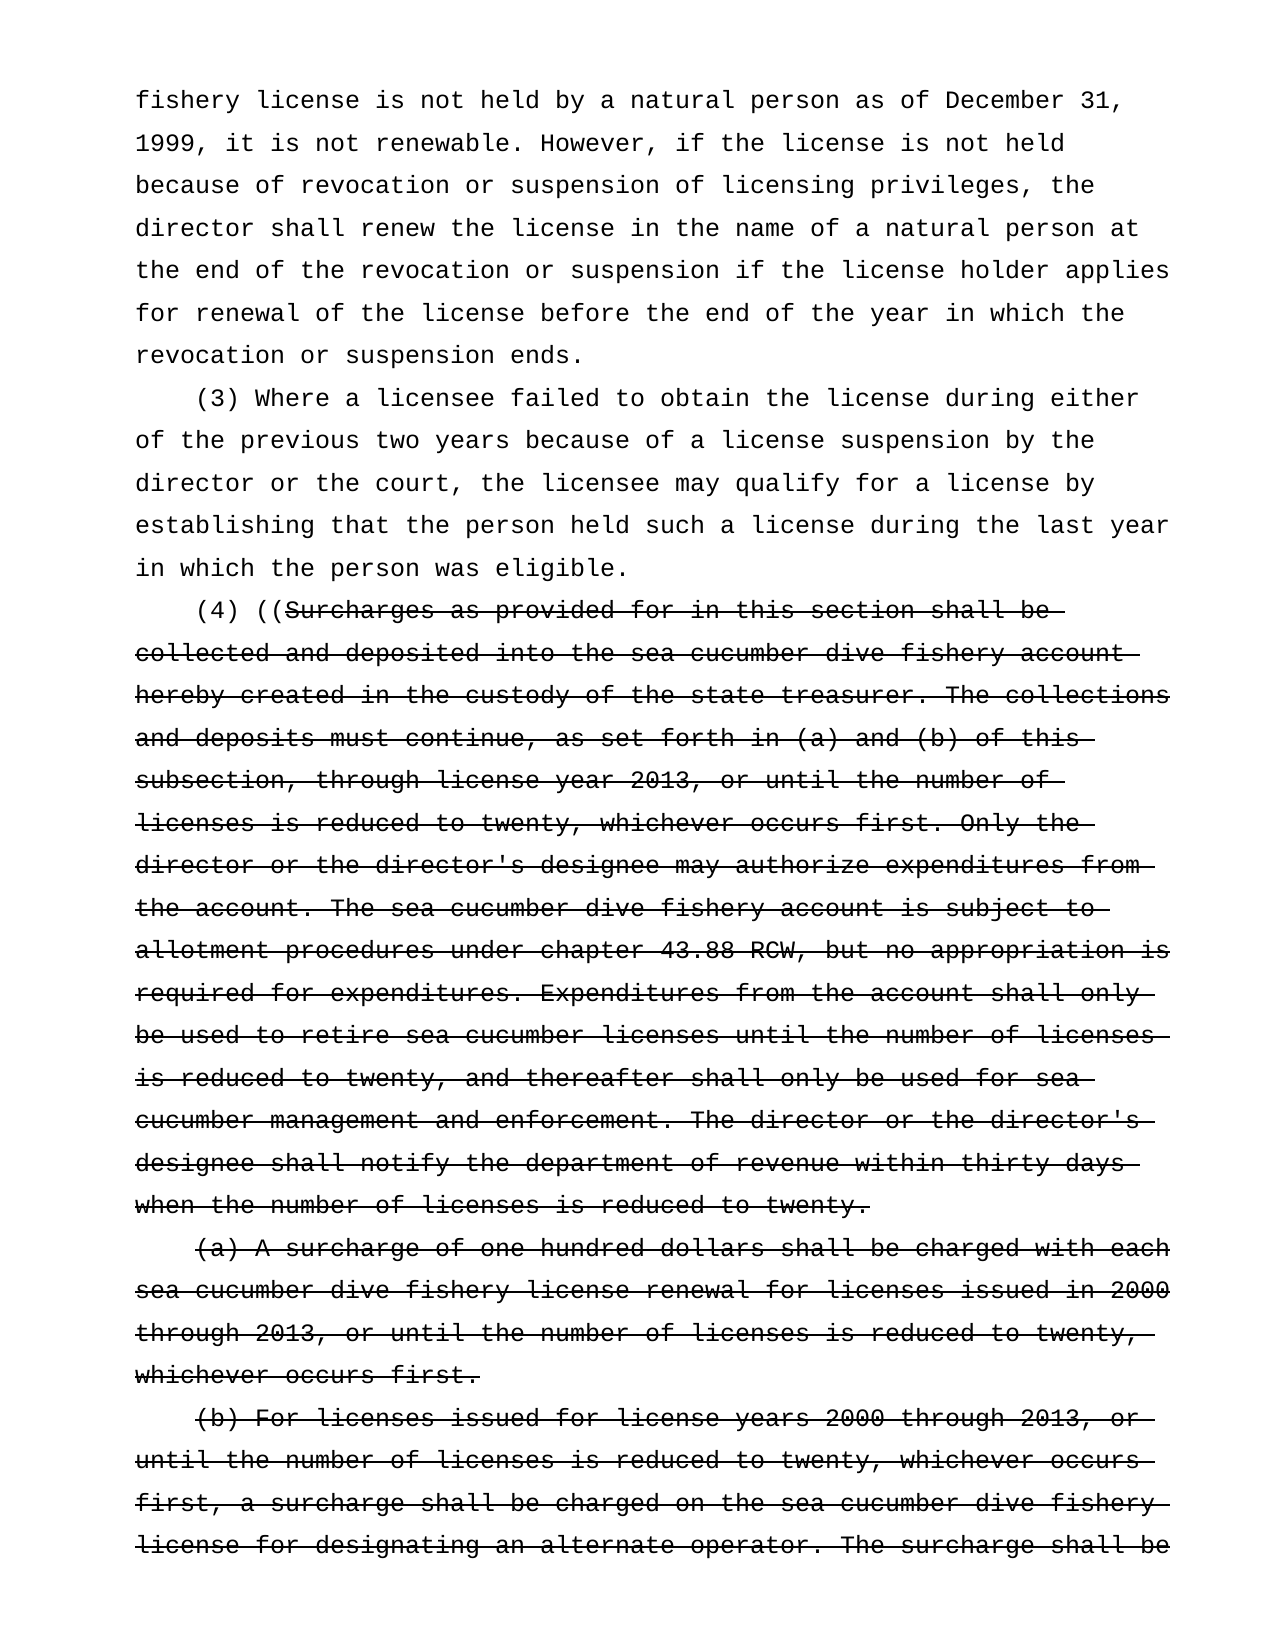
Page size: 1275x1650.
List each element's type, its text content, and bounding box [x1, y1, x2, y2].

text (3) Where a licensee failed to obtain the license during either of the previous two years because of a license suspension by the director or the court, the licensee may qualify for a license by establishing that the person held such a license during the last year in which the person was eligible. [135, 372, 1170, 585]
text (a) A surcharge of one hundred dollars shall be charged with each sea cucumber dive fishery license renewal for licenses issued in 2000 through 2013, or until the number of licenses is reduced to twenty, whichever occurs first. [135, 1222, 1170, 1291]
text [135, 75, 1170, 372]
text (4) ((Surcharges as provided for in this section shall be collected and deposited into the sea cucumber dive fishery account hereby created in the custody of the state treasurer. The collections and deposits must continue, as set forth in (a) and (b) of this subsection, through license year 2013, or until the number of licenses is reduced to twenty, whichever occurs first. Only the director or the director's designee may authorize expenditures from the account. The sea cucumber dive fishery account is subject to allotment procedures under chapter 43.88 RCW, but no appropriation is required for expenditures. Expenditures from the account shall only be used to retire sea cucumber licenses until the number of licenses is reduced to twenty, and thereafter shall only be used for sea cucumber management and enforcement. The director or the director's designee shall notify the department of revenue within thirty days when the number of licenses is reduced to twenty. [135, 698, 1170, 951]
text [135, 1548, 1170, 1562]
text (4) ((Surcharges as provided for in this section shall be collected and deposited into the sea cucumber dive fishery account hereby created in the custody of the state treasurer. The collections and deposits must continue, as set forth in (a) and (b) of this subsection, through license year 2013, or until the number of licenses is reduced to twenty, whichever occurs first. Only the director or the director's designee may authorize expenditures from the account. The sea cucumber dive fishery account is subject to allotment procedures under chapter 43.88 RCW, but no appropriation is required for expenditures. Expenditures from the account shall only be used to retire sea cucumber licenses until the number of licenses is reduced to twenty, and thereafter shall only be used for sea cucumber management and enforcement. The director or the director's designee shall notify the department of revenue within thirty days when the number of licenses is reduced to twenty. [135, 953, 1170, 1036]
text (a) A surcharge of one hundred dollars shall be charged with each sea cucumber dive fishery license renewal for licenses issued in 2000 through 2013, or until the number of licenses is reduced to twenty, whichever occurs first. [135, 1293, 1170, 1392]
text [135, 1506, 1170, 1546]
text (4) ((Surcharges as provided for in this section shall be collected and deposited into the sea cucumber dive fishery account hereby created in the custody of the state treasurer. The collections and deposits must continue, as set forth in (a) and (b) of this subsection, through license year 2013, or until the number of licenses is reduced to twenty, whichever occurs first. Only the director or the director's designee may authorize expenditures from the account. The sea cucumber dive fishery account is subject to allotment procedures under chapter 43.88 RCW, but no appropriation is required for expenditures. Expenditures from the account shall only be used to retire sea cucumber licenses until the number of licenses is reduced to twenty, and thereafter shall only be used for sea cucumber management and enforcement. The director or the director's designee shall notify the department of revenue within thirty days when the number of licenses is reduced to twenty. [135, 585, 1170, 696]
text (4) ((Surcharges as provided for in this section shall be collected and deposited into the sea cucumber dive fishery account hereby created in the custody of the state treasurer. The collections and deposits must continue, as set forth in (a) and (b) of this subsection, through license year 2013, or until the number of licenses is reduced to twenty, whichever occurs first. Only the director or the director's designee may authorize expenditures from the account. The sea cucumber dive fishery account is subject to allotment procedures under chapter 43.88 RCW, but no appropriation is required for expenditures. Expenditures from the account shall only be used to retire sea cucumber licenses until the number of licenses is reduced to twenty, and thereafter shall only be used for sea cucumber management and enforcement. The director or the director's designee shall notify the department of revenue within thirty days when the number of licenses is reduced to twenty. [135, 1038, 1170, 1222]
